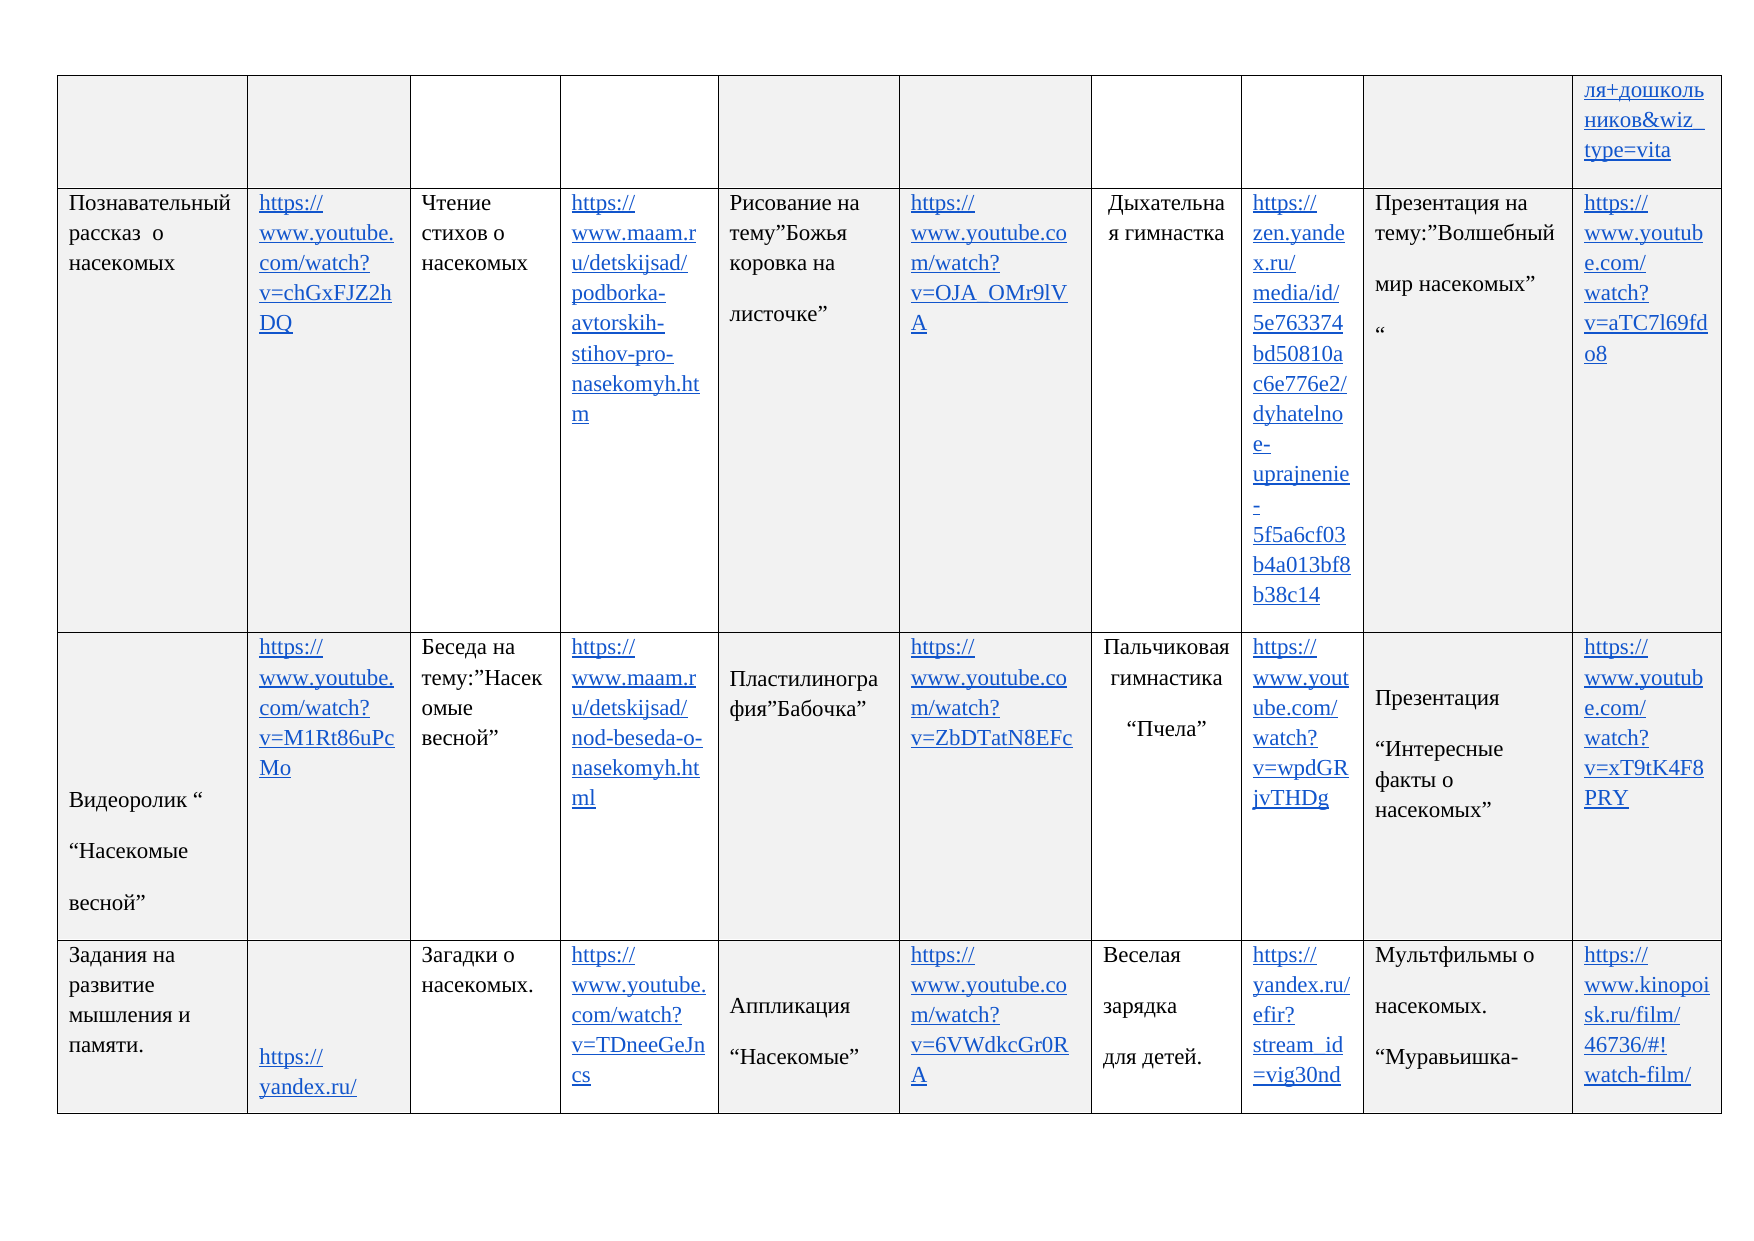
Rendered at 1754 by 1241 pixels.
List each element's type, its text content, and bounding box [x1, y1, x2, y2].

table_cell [719, 941, 899, 1112]
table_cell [1092, 76, 1241, 187]
table_cell https://www.youtube.com/watch?v=wpdGRjvTHDg [1242, 633, 1363, 939]
table_cell Пластилинография”Бабочка” [719, 633, 899, 939]
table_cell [561, 941, 718, 1112]
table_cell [1242, 76, 1363, 187]
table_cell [1364, 941, 1572, 1112]
table_cell Пальчиковая гимнастика “Пчела” [1092, 633, 1241, 939]
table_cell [900, 76, 1091, 187]
table_cell https://www.youtube.com/watch?v=chGxFJZ2hDQ [248, 189, 410, 632]
table_cell https://www.youtube.com/watch?v=M1Rt86uPcMo [248, 633, 410, 939]
table_cell https://zen.yandex.ru/media/id/5e763374bd50810ac6e776e2/dyhatelnoe-uprajnenie-5f5a6cf03b4a013bf8b38c14 [1242, 189, 1363, 632]
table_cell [900, 941, 1091, 1112]
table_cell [58, 941, 247, 1112]
table_cell Беседа на тему:”Насекомые весной” [411, 633, 560, 939]
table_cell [411, 941, 560, 1112]
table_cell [1242, 941, 1363, 1112]
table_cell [58, 76, 247, 187]
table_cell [248, 76, 410, 187]
table_cell Познавательный рассказ о насекомых [58, 189, 247, 632]
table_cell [719, 76, 899, 187]
table_cell https://www.youtube.com/watch?v=xT9tK4F8PRY [1573, 633, 1721, 939]
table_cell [1364, 76, 1572, 187]
table_cell Видеоролик “ “Насекомые весной” [58, 633, 247, 939]
table_cell Дыхательная гимнастка [1092, 189, 1241, 632]
table_cell Чтение стихов о насекомых [411, 189, 560, 632]
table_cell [1573, 76, 1721, 187]
table_cell Презентация на тему:”Волшебный мир насекомых” “ [1364, 189, 1572, 632]
table_cell https://www.youtube.com/watch?v=ZbDTatN8EFc [900, 633, 1091, 939]
table_cell https://www.maam.ru/detskijsad/podborka-avtorskih-stihov-pro-nasekomyh.htm [561, 189, 718, 632]
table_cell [561, 76, 718, 187]
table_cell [248, 941, 410, 1112]
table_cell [1092, 941, 1241, 1112]
table_cell Презентация “Интересные факты о насекомых” [1364, 633, 1572, 939]
table_cell https://www.maam.ru/detskijsad/nod-beseda-o-nasekomyh.html [561, 633, 718, 939]
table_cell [411, 76, 560, 187]
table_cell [1573, 941, 1721, 1112]
table_cell Рисование на тему”Божья коровка на листочке” [719, 189, 899, 632]
table_cell https://www.youtube.com/watch?v=aTC7l69fdo8 [1573, 189, 1721, 632]
table_cell https://www.youtube.com/watch?v=OJA_OMr9lVA [900, 189, 1091, 632]
